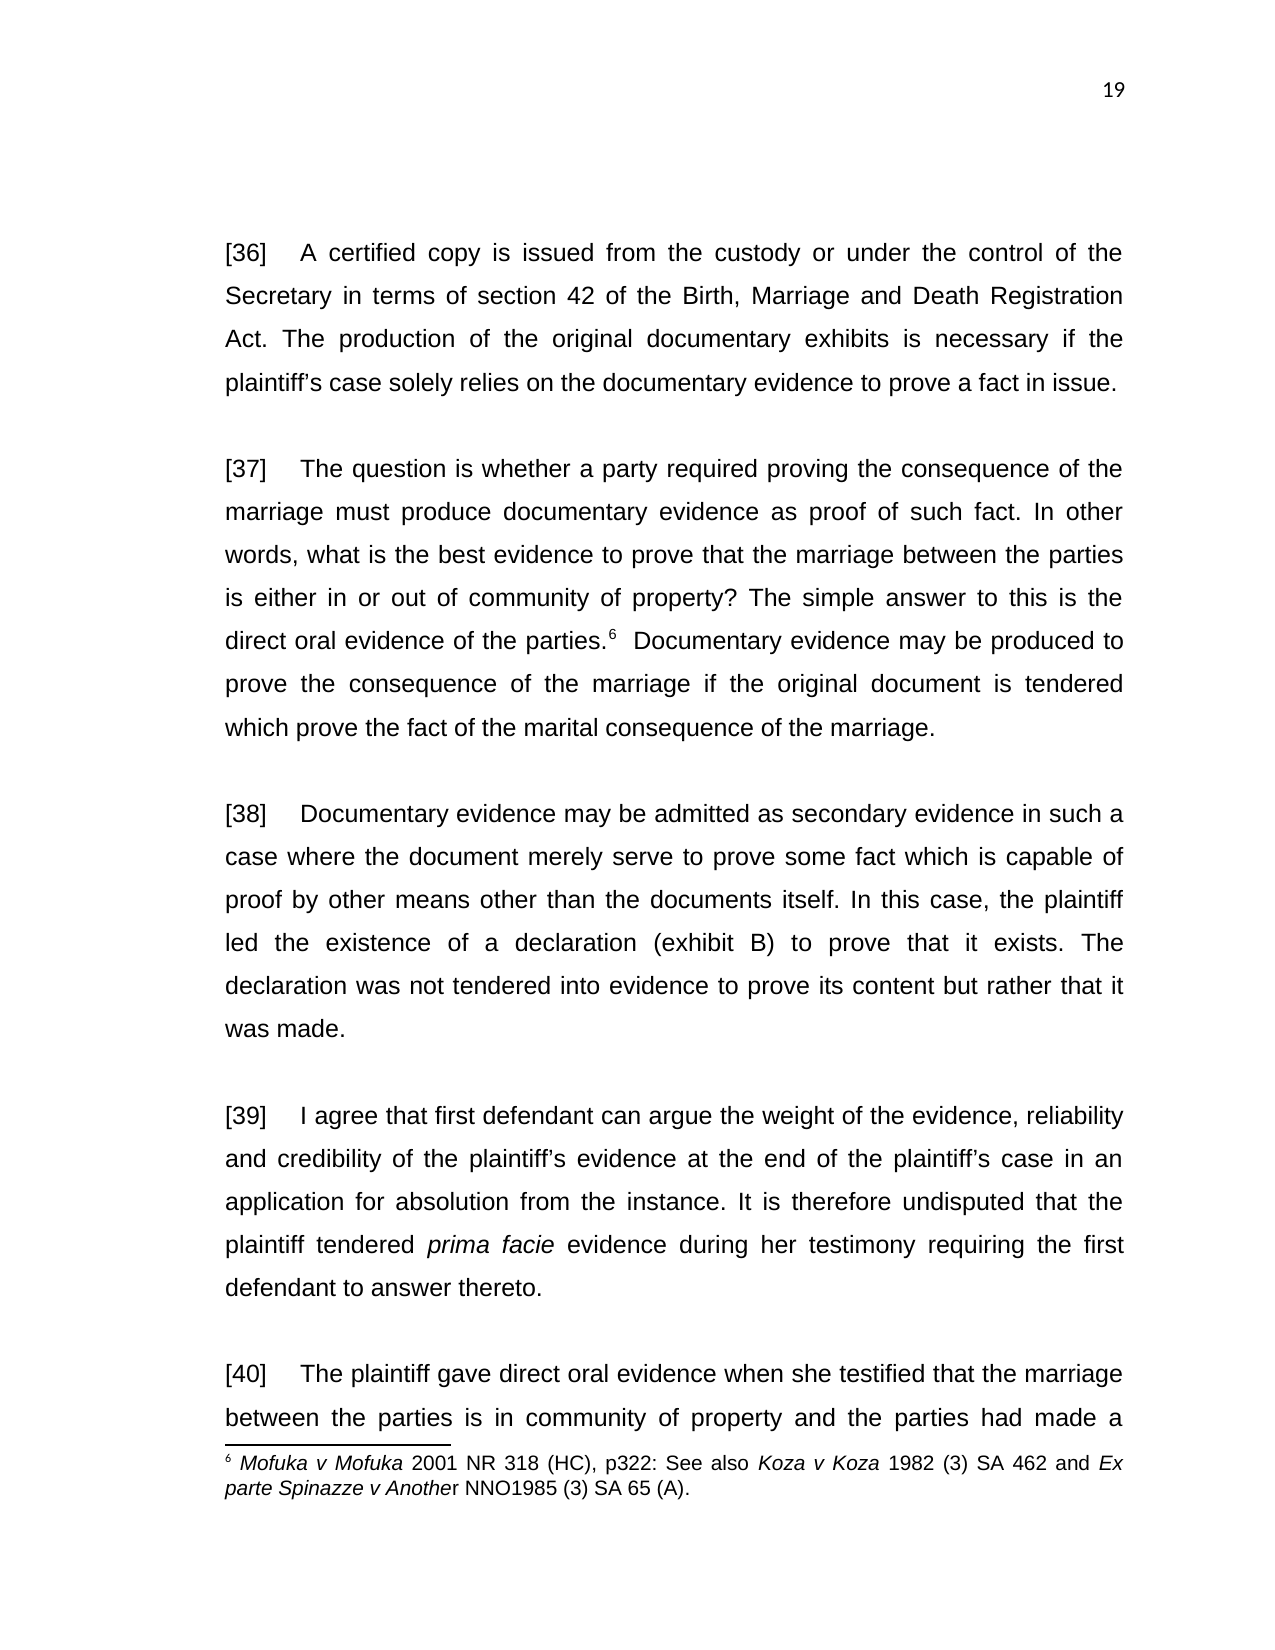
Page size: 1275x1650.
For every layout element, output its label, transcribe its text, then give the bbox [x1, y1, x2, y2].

text [36] A certified copy is issued from the custody or under the control of the Secretary in terms of section 42 of the Birth, Marriage and Death Registration Act. The production of the original documentary exhibits is necessary if the plaintiff’s case solely relies on the documentary evidence to prove a fact in issue. [225, 238, 1125, 396]
text [39] I agree that first defendant can argue the weight of the evidence, reliability and credibility of the plaintiff’s evidence at the end of the plaintiff’s case in an application for absolution from the instance. It is therefore undisputed that the plaintiff tendered prima facie evidence during her testimony requiring the first defendant to answer thereto. [225, 1101, 1125, 1302]
text [38] Documentary evidence may be admitted as secondary evidence in such a case where the document merely serve to prove some fact which is capable of proof by other means other than the documents itself. In this case, the plaintiff led the existence of a declaration (exhibit B) to prove that it exists. The declaration was not tendered into evidence to prove its content but rather that it was made. [225, 799, 1125, 1043]
text [37] The question is whether a party required proving the consequence of the marriage must produce documentary evidence as proof of such fact. In other words, what is the best evidence to prove that the marriage between the parties is either in or out of community of property? The simple answer to this is the direct oral evidence of the parties. Documentary evidence may be produced to prove the consequence of the marriage if the original document is tendered which prove the fact of the marital consequence of the marriage. [225, 454, 1125, 741]
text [225, 1359, 1125, 1431]
